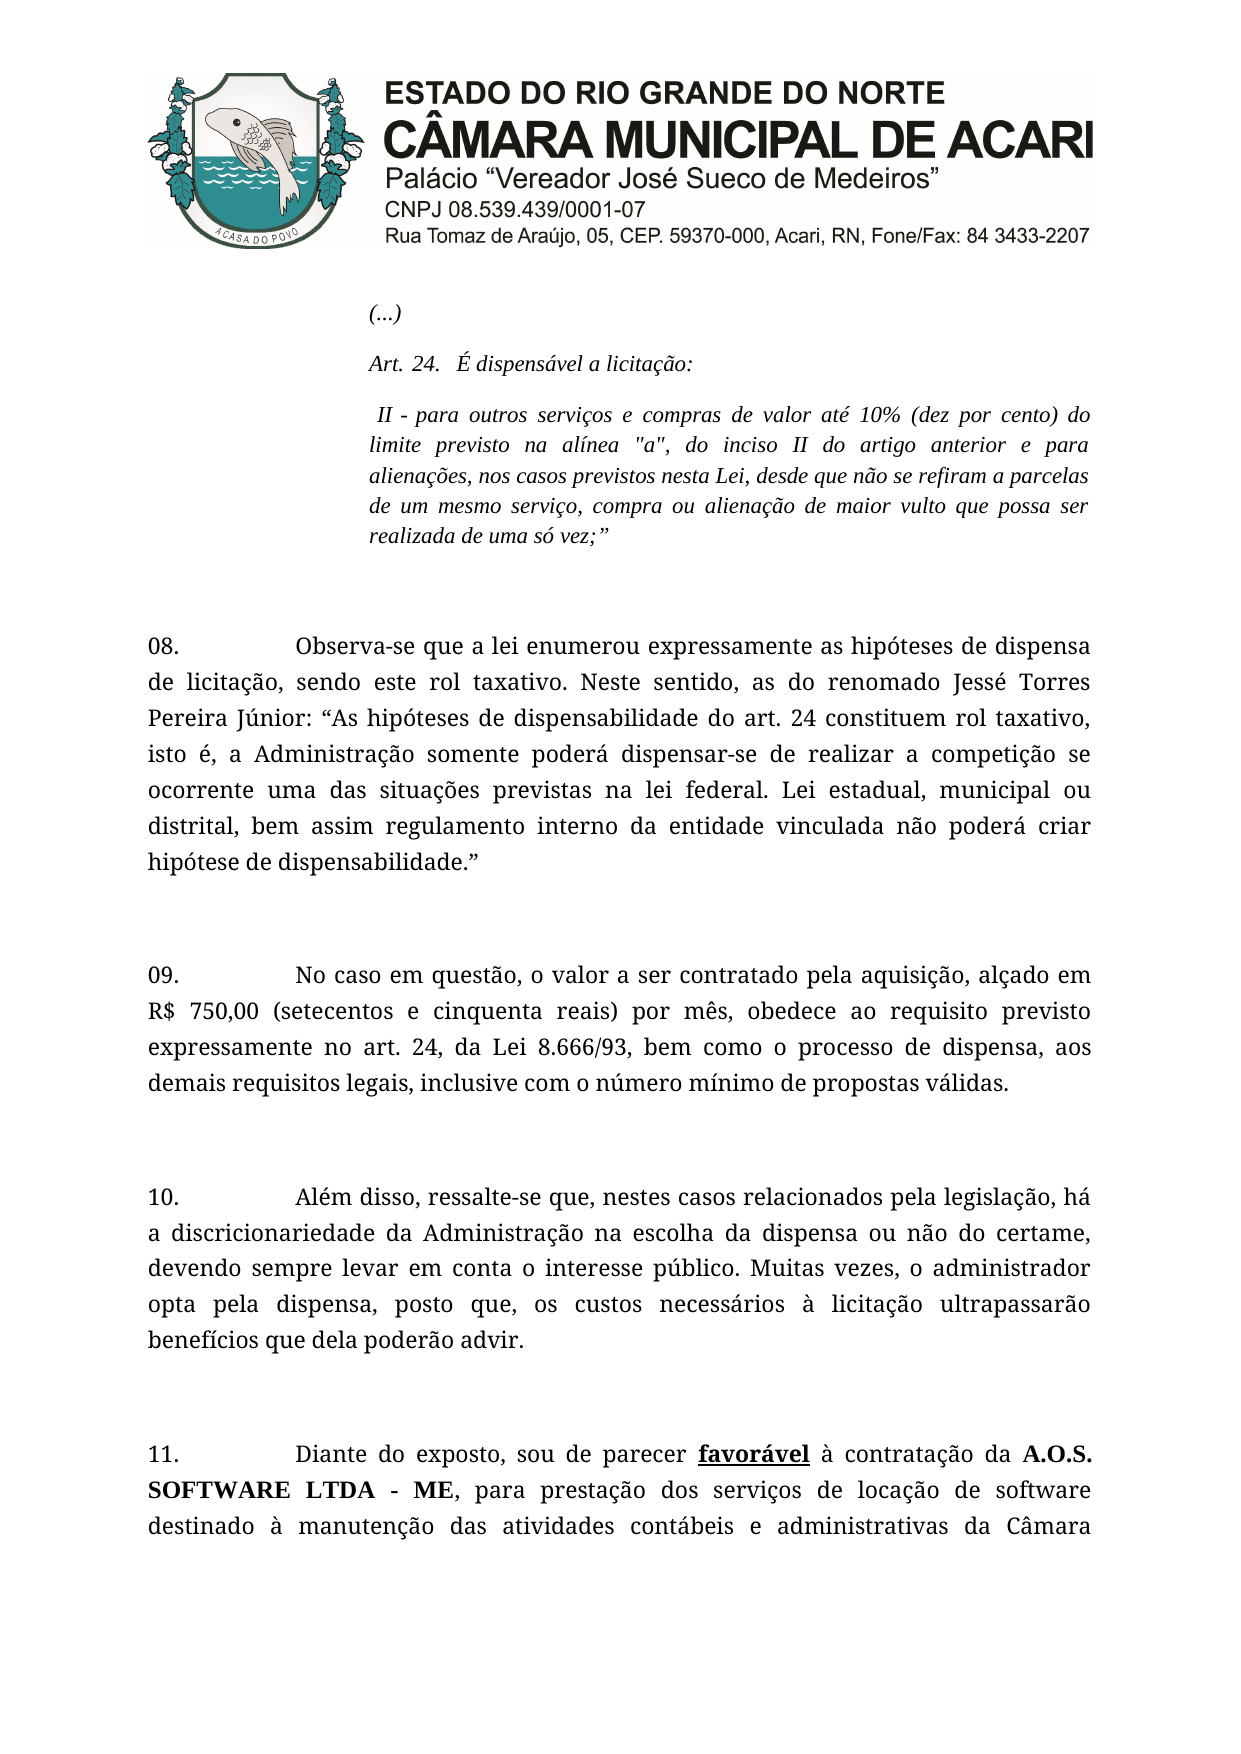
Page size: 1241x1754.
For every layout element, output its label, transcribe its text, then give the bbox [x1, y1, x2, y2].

text Art. 24. É dispensável a licitação: [369, 350, 1092, 377]
text 10. Além disso, ressalte-se que, nestes casos relacionados pela legislação, há a discricionariedade da Administração na escolha da dispensa ou não do certame, devendo sempre levar em conta o interesse público. Muitas vezes, o administrador opta pela dispensa, posto que, os custos necessários à licitação ultrapassarão benefícios que dela poderão advir. [148, 1181, 1092, 1356]
picture [147, 73, 1093, 249]
text (...) [369, 299, 1092, 326]
text II - para outros serviços e compras de valor até 10% (dez por cento) do limite previsto na alínea "a", do inciso II do artigo anterior e para alienações, nos casos previstos nesta Lei, desde que não se refiram a parcelas de um mesmo serviço, compra ou alienação de maior vulto que possa ser realizada de uma só vez;” [369, 401, 1092, 548]
text 09. No caso em questão, o valor a ser contratado pela aquisição, alçado em R$ 750,00 (setecentos e cinquenta reais) por mês, obedece ao requisito previsto expressamente no art. 24, da Lei 8.666/93, bem como o processo de dispensa, aos demais requisitos legais, inclusive com o número mínimo de propostas válidas. [148, 959, 1092, 1098]
text 08. Observa-se que a lei enumerou expressamente as hipóteses de dispensa de licitação, sendo este rol taxativo. Neste sentido, as do renomado Jessé Torres Pereira Júnior: “As hipóteses de dispensabilidade do art. 24 constituem rol taxativo, isto é, a Administração somente poderá dispensar-se de realizar a competição se ocorrente uma das situações previstas na lei federal. Lei estadual, municipal ou distrital, bem assim regulamento interno da entidade vinculada não poderá criar hipótese de dispensabilidade.” [148, 630, 1092, 877]
